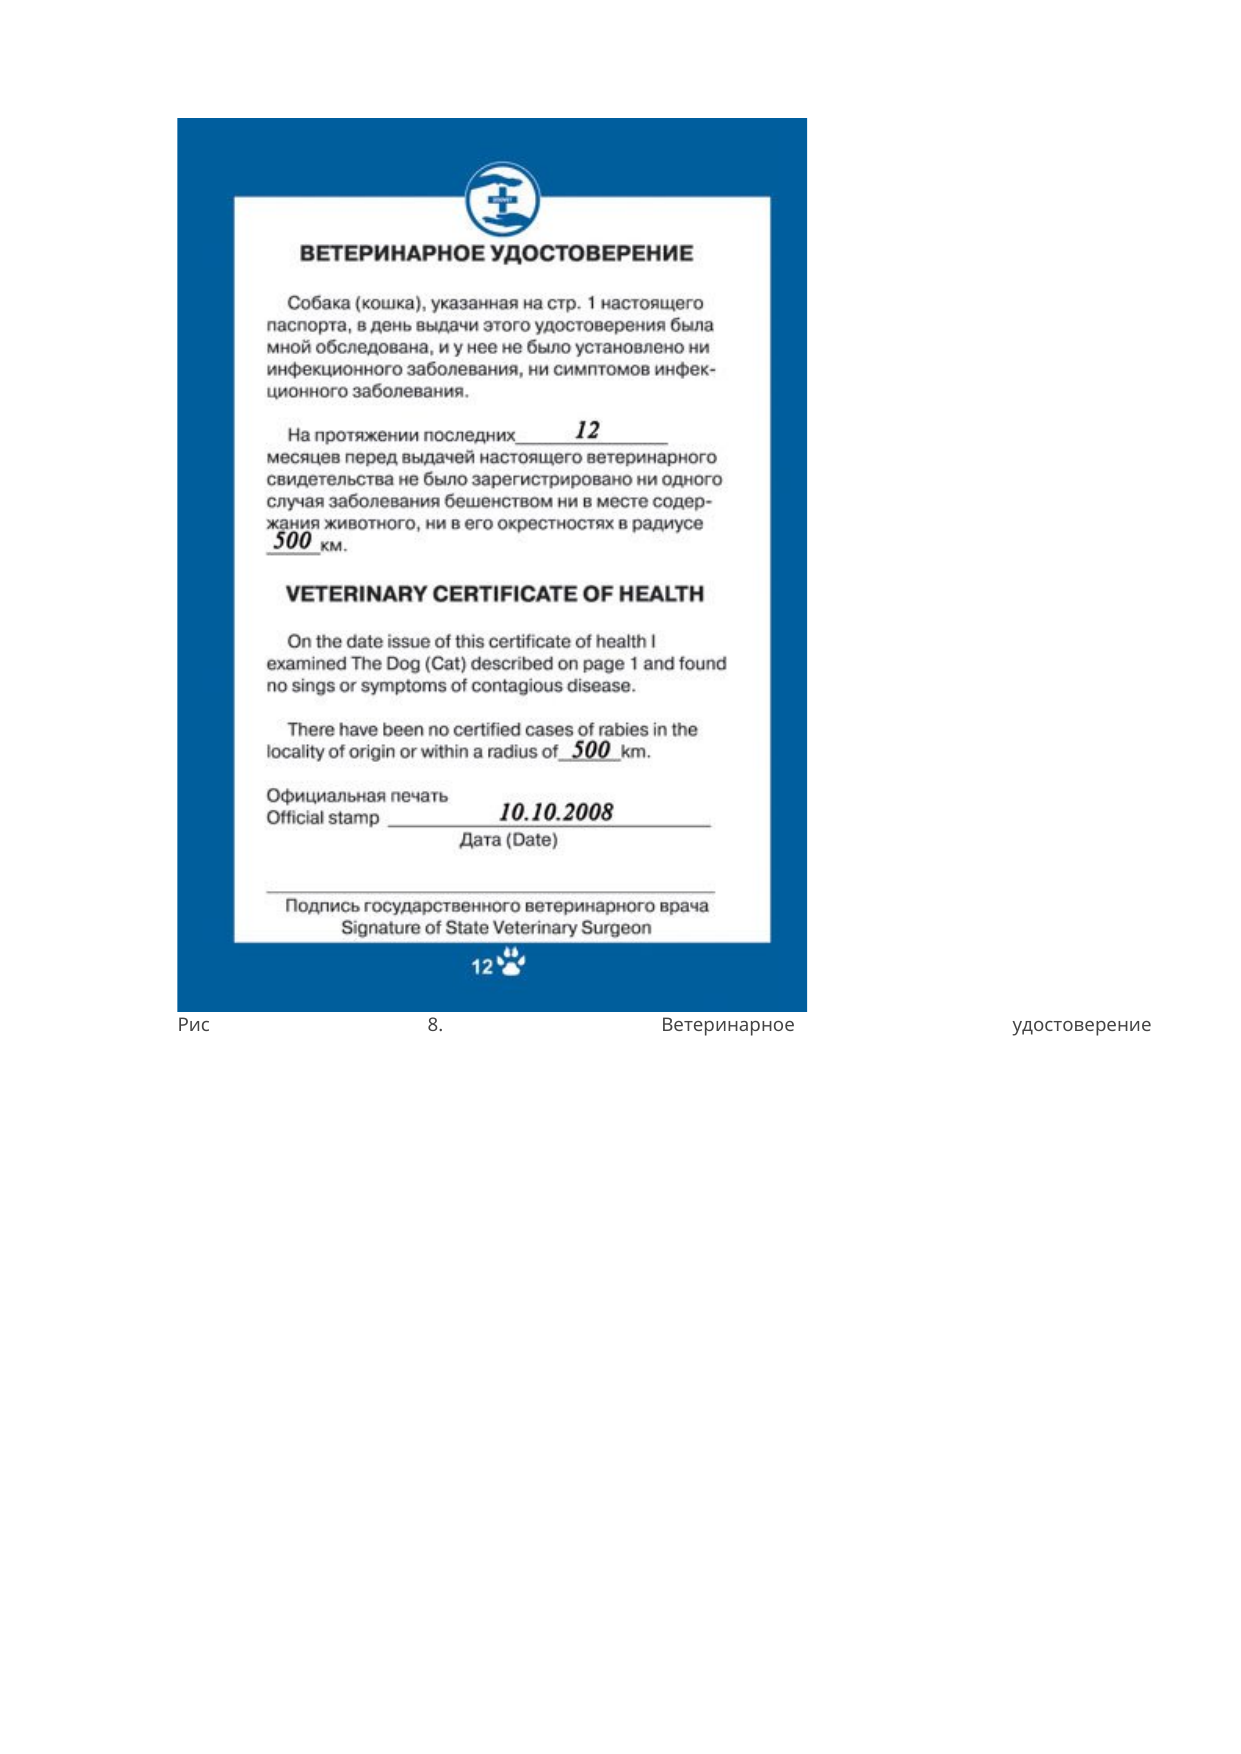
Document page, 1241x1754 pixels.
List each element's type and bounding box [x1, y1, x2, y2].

text [177, 118, 1152, 1063]
picture [177, 118, 808, 1012]
